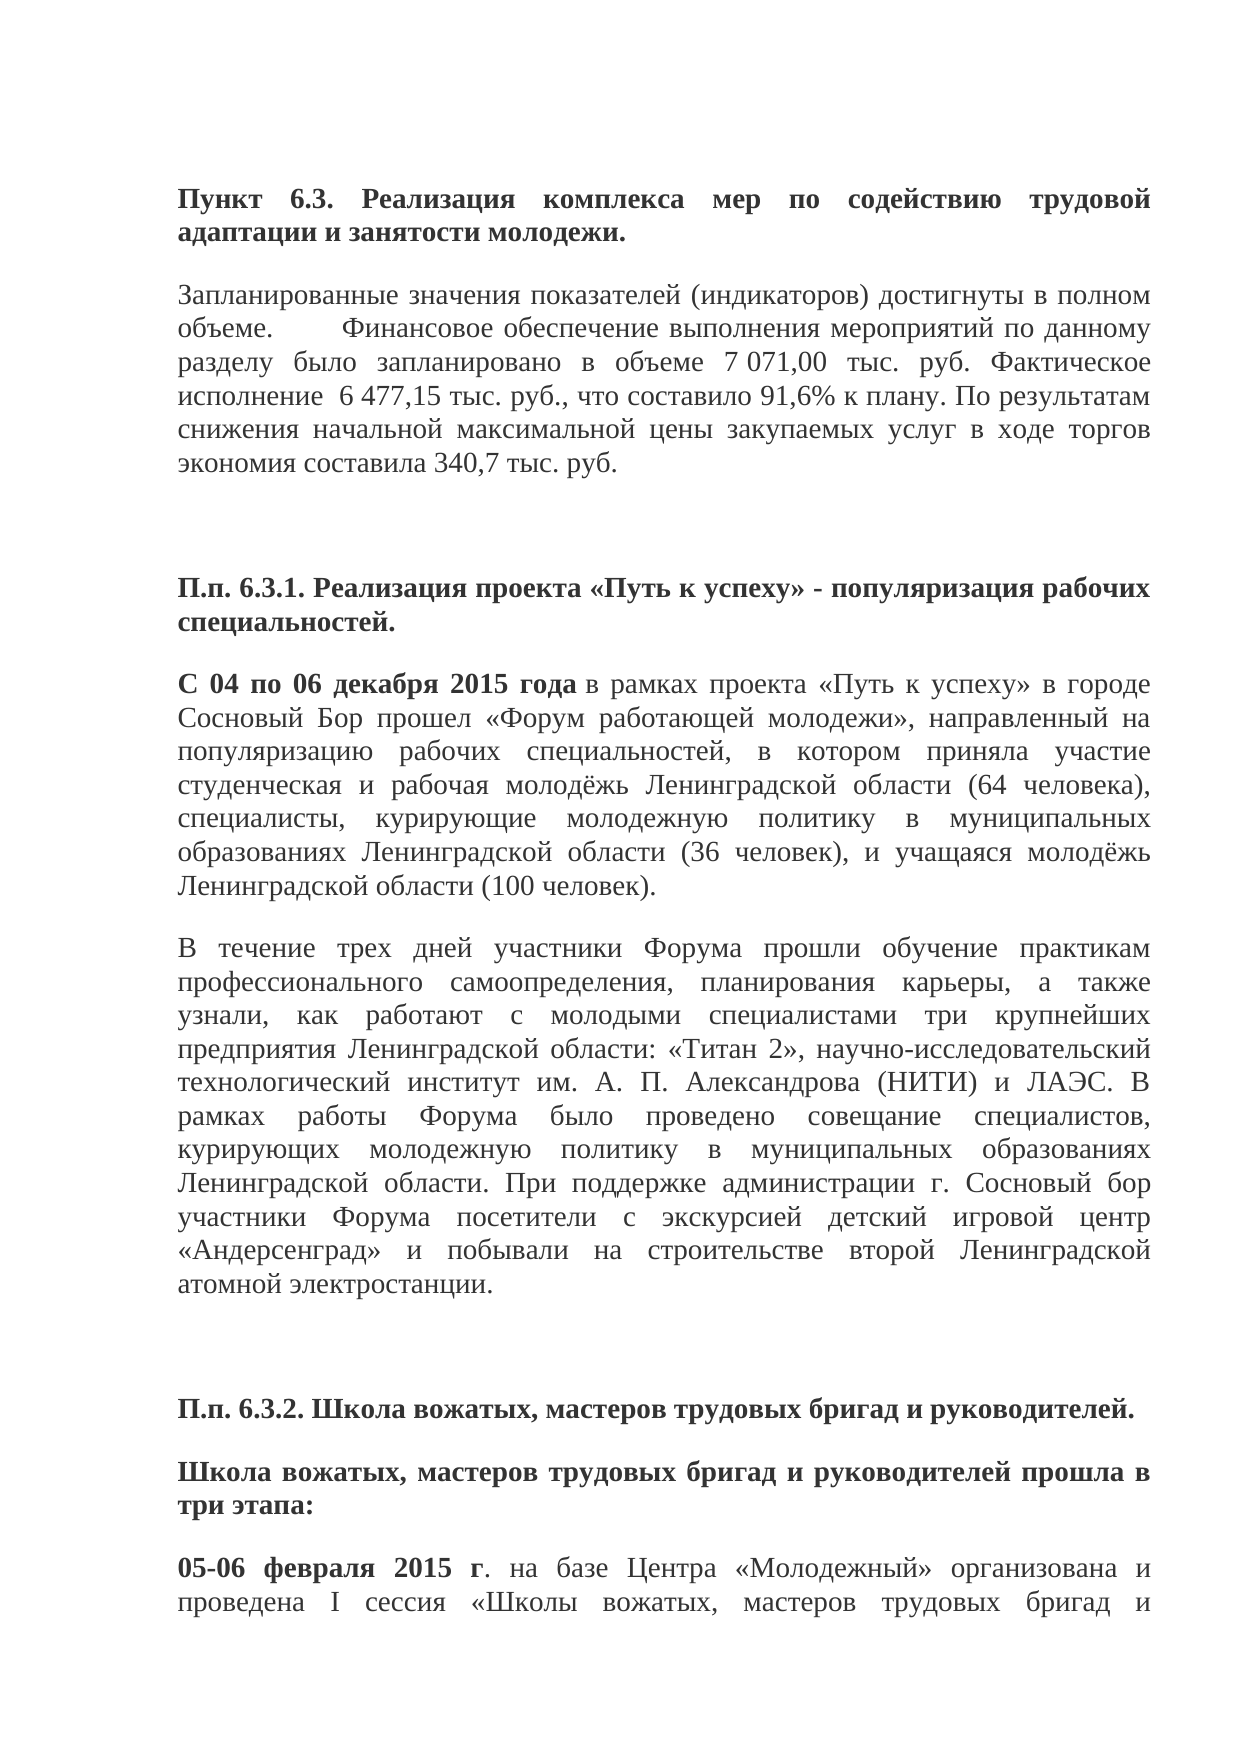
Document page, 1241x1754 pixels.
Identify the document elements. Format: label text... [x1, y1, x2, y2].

text П.п. 6.3.2. Школа вожатых, мастеров трудовых бригад и руководителей. [177, 1391, 1152, 1425]
text Школа вожатых, мастеров трудовых бригад и руководителей прошла в три этапа: [177, 1454, 1152, 1521]
text В течение трех дней участники Форума прошли обучение практикам профессионального самоопределения, планирования карьеры, а также узнали, как работают с молодыми специалистами три крупнейших предприятия Ленинградской области: «Титан 2», научно-исследовательский технологический институт им. А. П. Александрова (НИТИ) и ЛАЭС. В рамках работы Форума было проведено совещание специалистов, курирующих молодежную политику в муниципальных образованиях Ленинградской области. При поддержке администрации г. Сосновый бор участники Форума посетители с экскурсией детский игровой центр «Андерсенград» и побывали на строительстве второй Ленинградской атомной электростанции. [177, 930, 1152, 1299]
text С 04 по 06 декабря 2015 года в рамках проекта «Путь к успеху» в городе Сосновый Бор прошел «Форум работающей молодежи», направленный на популяризацию рабочих специальностей, в котором приняла участие студенческая и рабочая молодёжь Ленинградской области (64 человека), специалисты, курирующие молодежную политику в муниципальных образованиях Ленинградской области (36 человек), и учащаяся молодёжь Ленинградской области (100 человек). [177, 666, 1152, 901]
text П.п. 6.3.1. Реализация проекта «Путь к успеху» - популяризация рабочих специальностей. [177, 570, 1152, 637]
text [177, 1550, 1152, 1617]
text Запланированные значения показателей (индикаторов) достигнуты в полном объеме. Финансовое обеспечение выполнения мероприятий по данному разделу было запланировано в объеме 7 071,00 тыс. руб. Фактическое исполнение 6 477,15 тыс. руб., что составило 91,6% к плану. По результатам снижения начальной максимальной цены закупаемых услуг в ходе торгов экономия составила 340,7 тыс. руб. [177, 277, 1152, 478]
text Пункт 6.3. Реализация комплекса мер по содействию трудовой адаптации и занятости молодежи. [177, 181, 1152, 248]
